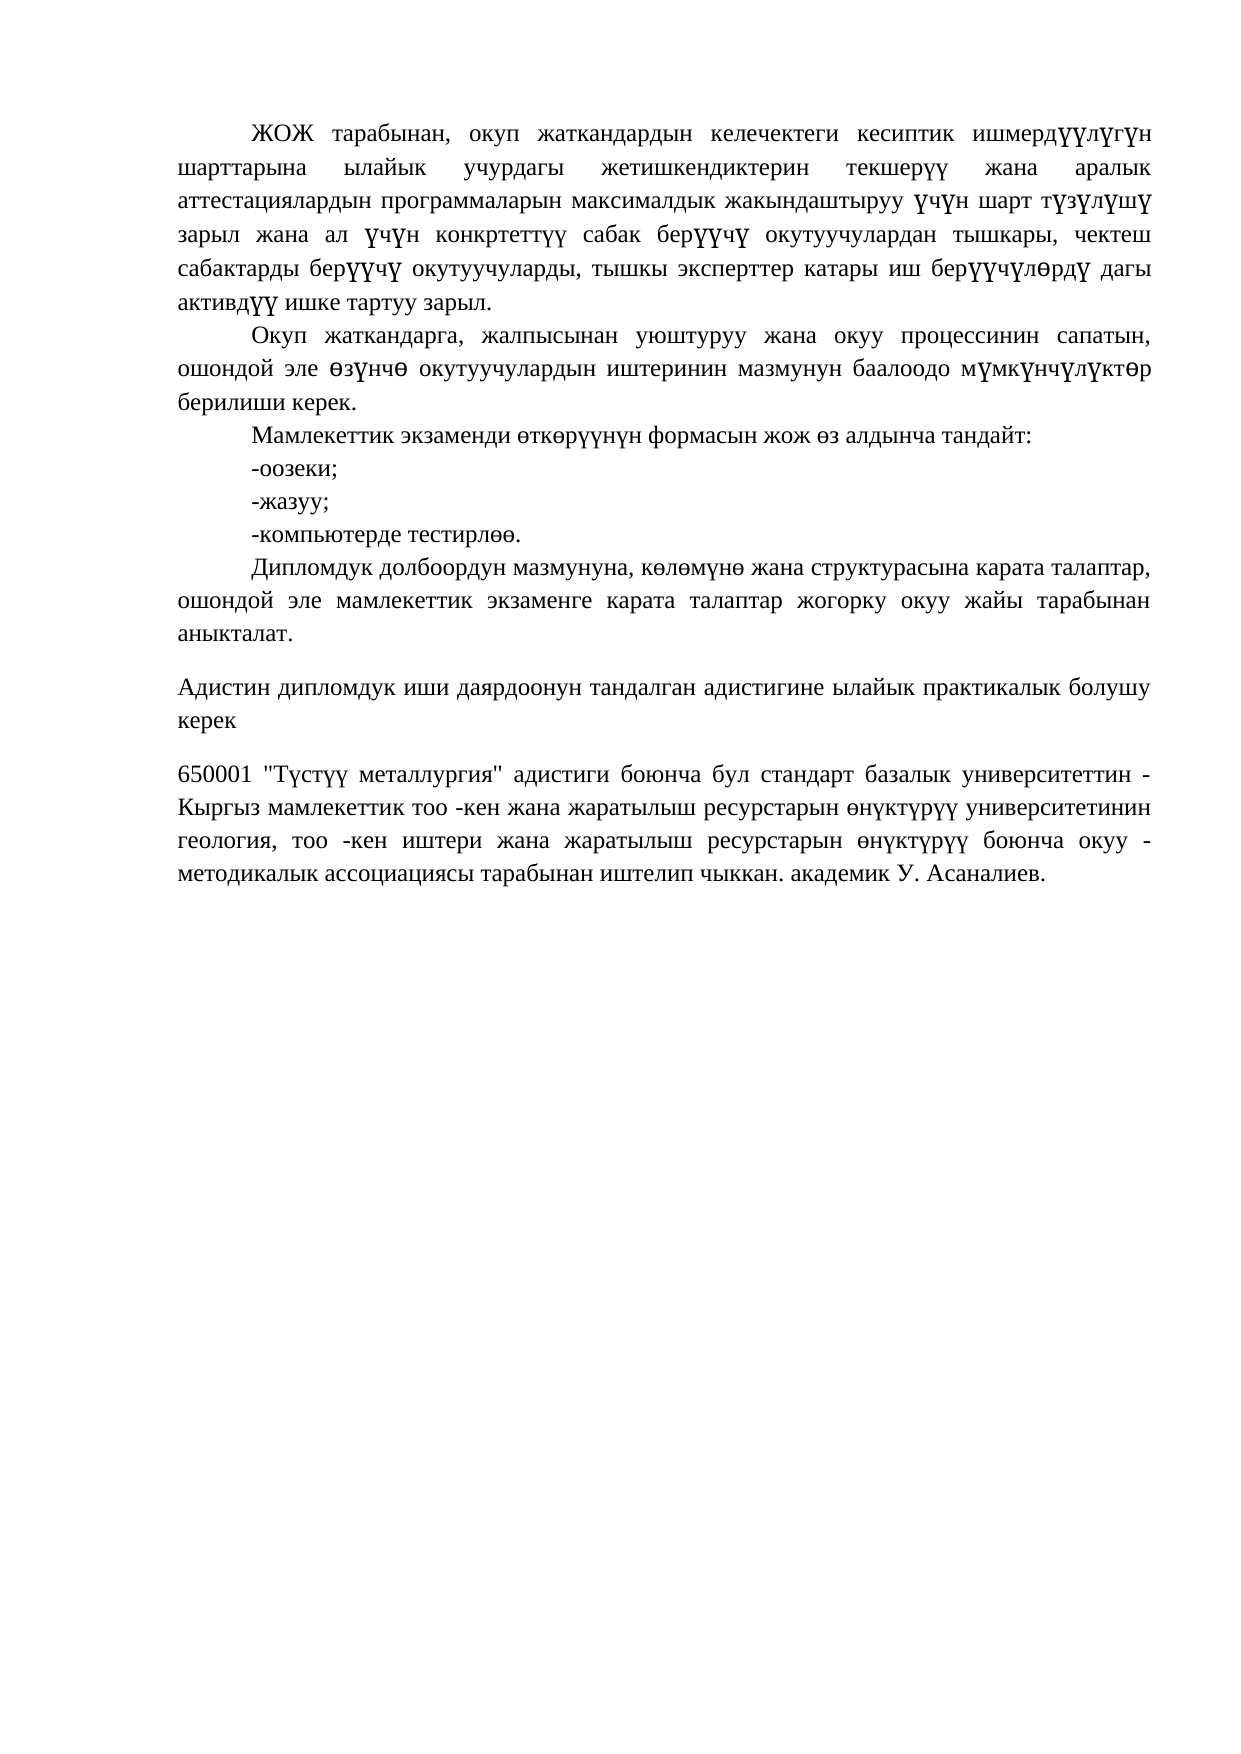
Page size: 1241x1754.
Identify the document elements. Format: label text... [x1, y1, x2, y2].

text -жазуу; [177, 486, 1152, 515]
text ЖОЖ тарабынан, окуп жаткандардын келечектеги кесиптик ишмердүүлүгүн шарттарына ылайык учурдагы жетишкендиктерин текшерүү жана аралык аттестациялардын программаларын максималдык жакындаштыруу үчүн шарт түзүлүшү зарыл жана ал үчүн конкртеттүү сабак берүүчү окутуучулардан тышкары, чектеш сабактарды берүүчү окутуучуларды, тышкы эксперттер катары иш берүүчүлөрдү дагы активдүү ишке тартуу зарыл. [177, 118, 1152, 316]
text -компьютерде тестирлөө. [177, 519, 1152, 548]
text Адистин дипломдук иши даярдоонун тандалган адистигине ылайык практикалык болушу керек [177, 672, 1152, 734]
text 650001 "Түстүү металлургия" адистиги боюнча бул стандарт базалык университеттин - Кыргыз мамлекеттик тоо -кен жана жаратылыш ресурстарын өнүктүрүү университетинин геология, тоо -кен иштери жана жаратылыш ресурстарын өнүктүрүү боюнча окуу -методикалык ассоциациясы тарабынан иштелип чыккан. академик У. Асаналиев. [177, 759, 1152, 887]
text Окуп жаткандарга, жалпысынан уюштуруу жана окуу процессинин сапатын, ошондой эле өзүнчө окутуучулардын иштеринин мазмунун баалоодо мүмкүнчүлүктөр берилиши керек. [177, 321, 1152, 416]
text -оозеки; [177, 453, 1152, 482]
text Мамлекеттик экзаменди өткөрүүнүн формасын жож өз алдынча тандайт: [177, 420, 1152, 449]
text Дипломдук долбоордун мазмунуна, көлөмүнө жана структурасына карата талаптар, ошондой эле мамлекеттик экзаменге карата талаптар жогорку окуу жайы тарабынан аныкталат. [177, 552, 1152, 647]
